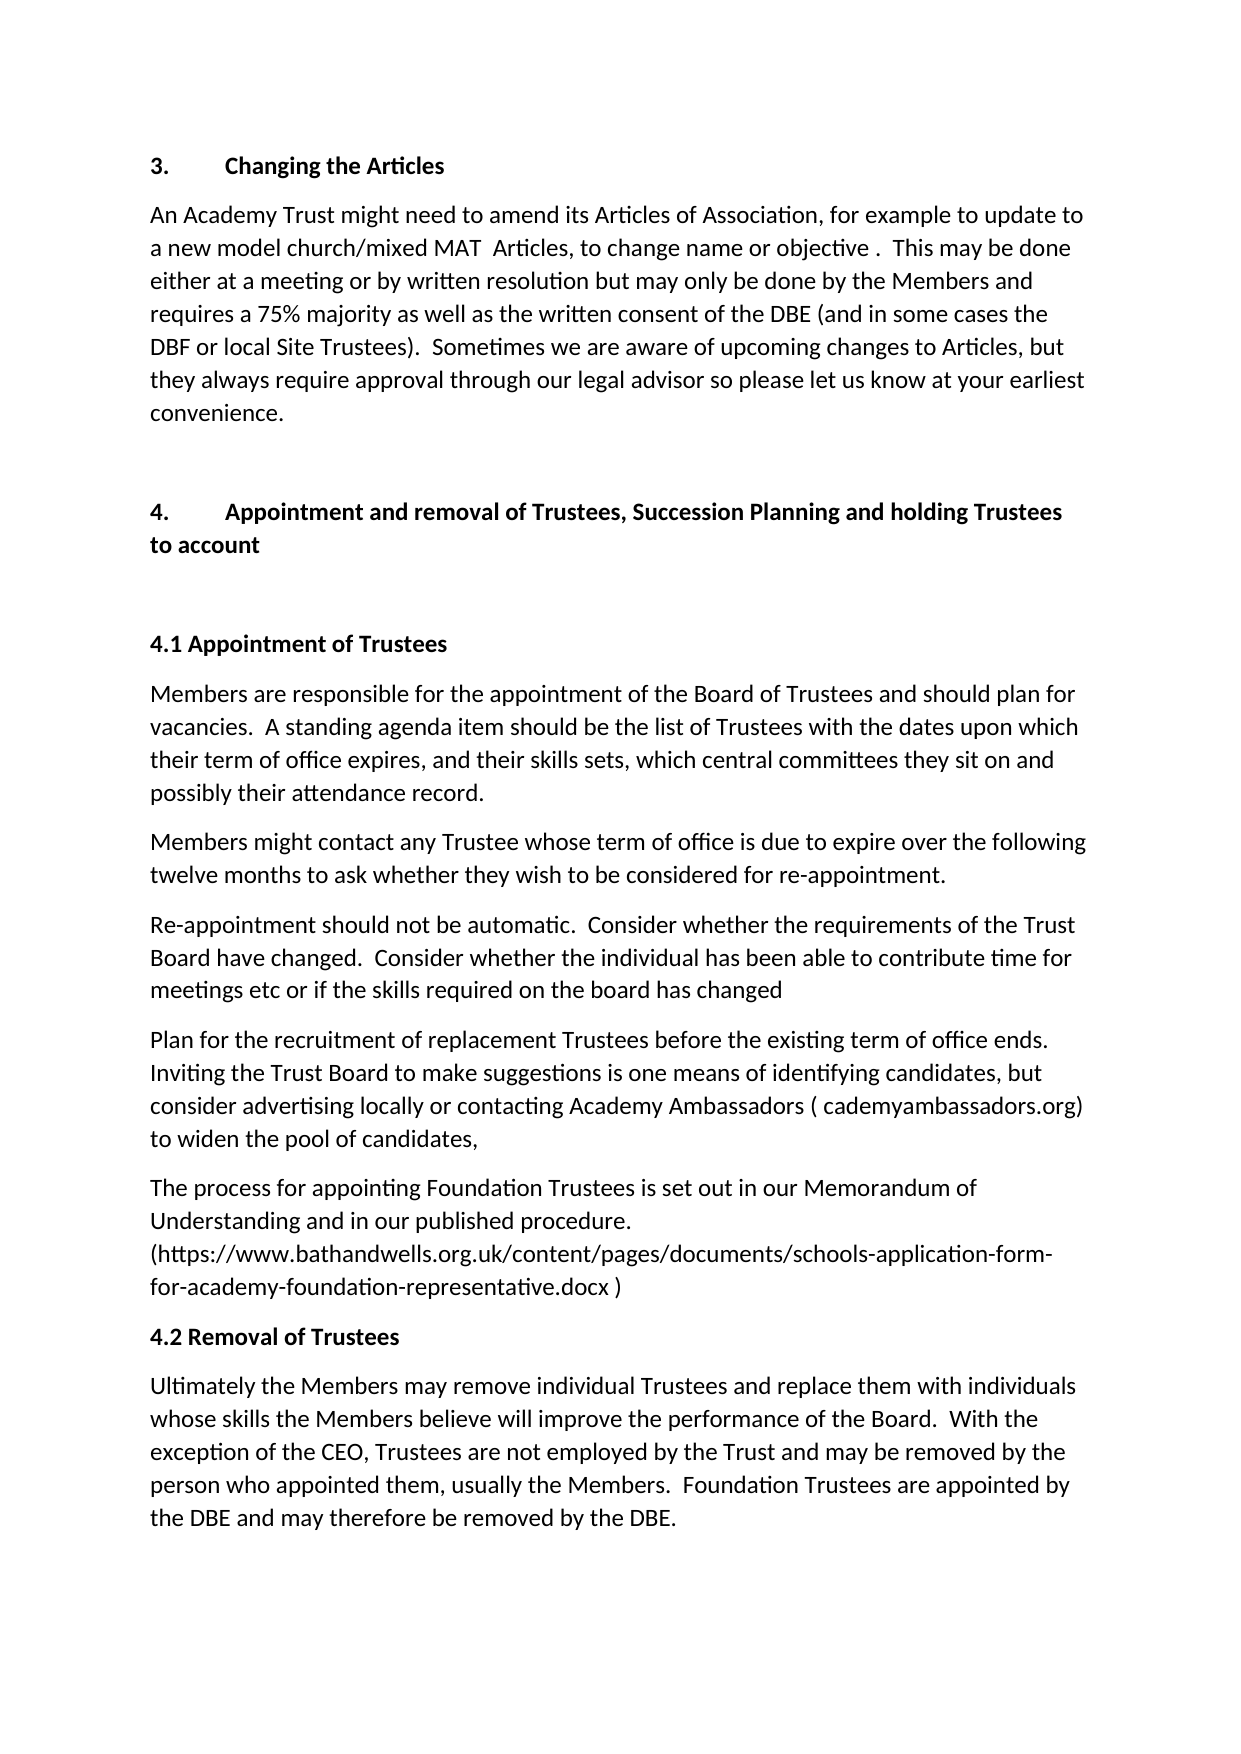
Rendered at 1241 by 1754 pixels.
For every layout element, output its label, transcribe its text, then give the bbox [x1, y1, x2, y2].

text Ultimately the Members may remove individual Trustees and replace them with individuals whose skills the Members believe will improve the performance of the Board. With the exception of the CEO, Trustees are not employed by the Trust and may be removed by the person who appointed them, usually the Members. Foundation Trustees are appointed by the DBE and may therefore be removed by the DBE. [150, 1370, 1090, 1533]
text 4.1 Appointment of Trustees [150, 628, 1090, 659]
text Members are responsible for the appointment of the Board of Trustees and should plan for vacancies. A standing agenda item should be the list of Trustees with the dates upon which their term of office expires, and their skills sets, which central committees they sit on and possibly their attendance record. [150, 678, 1090, 807]
text 4.2 Removal of Trustees [150, 1321, 1090, 1351]
text An Academy Trust might need to amend its Articles of Association, for example to update to a new model church/mixed MAT Articles, to change name or objective . This may be done either at a meeting or by written resolution but may only be done by the Members and requires a 75% majority as well as the written consent of the DBE (and in some cases the DBF or local Site Trustees). Sometimes we are aware of upcoming changes to Articles, but they always require approval through our legal advisor so please let us know at your earliest convenience. [150, 199, 1090, 428]
text The process for appointing Foundation Trustees is set out in our Memorandum of Understanding and in our published procedure. (https://www.bathandwells.org.uk/content/pages/documents/schools-application-form-for-academy-foundation-representative.docx ) [150, 1172, 1090, 1302]
text Plan for the recruitment of replacement Trustees before the existing term of office ends. Inviting the Trust Board to make suggestions is one means of identifying candidates, but consider advertising locally or contacting Academy Ambassadors ( cademyambassadors.org) to widen the pool of candidates, [150, 1024, 1090, 1153]
text Members might contact any Trustee whose term of office is due to expire over the following twelve months to ask whether they wish to be considered for re-appointment. [150, 826, 1090, 890]
text 4. Appointment and removal of Trustees, Succession Planning and holding Trustees to account [150, 496, 1090, 560]
text 3. Changing the Articles [150, 150, 1090, 181]
text Re-appointment should not be automatic. Consider whether the requirements of the Trust Board have changed. Consider whether the individual has been able to contribute time for meetings etc or if the skills required on the board has changed [150, 909, 1090, 1005]
